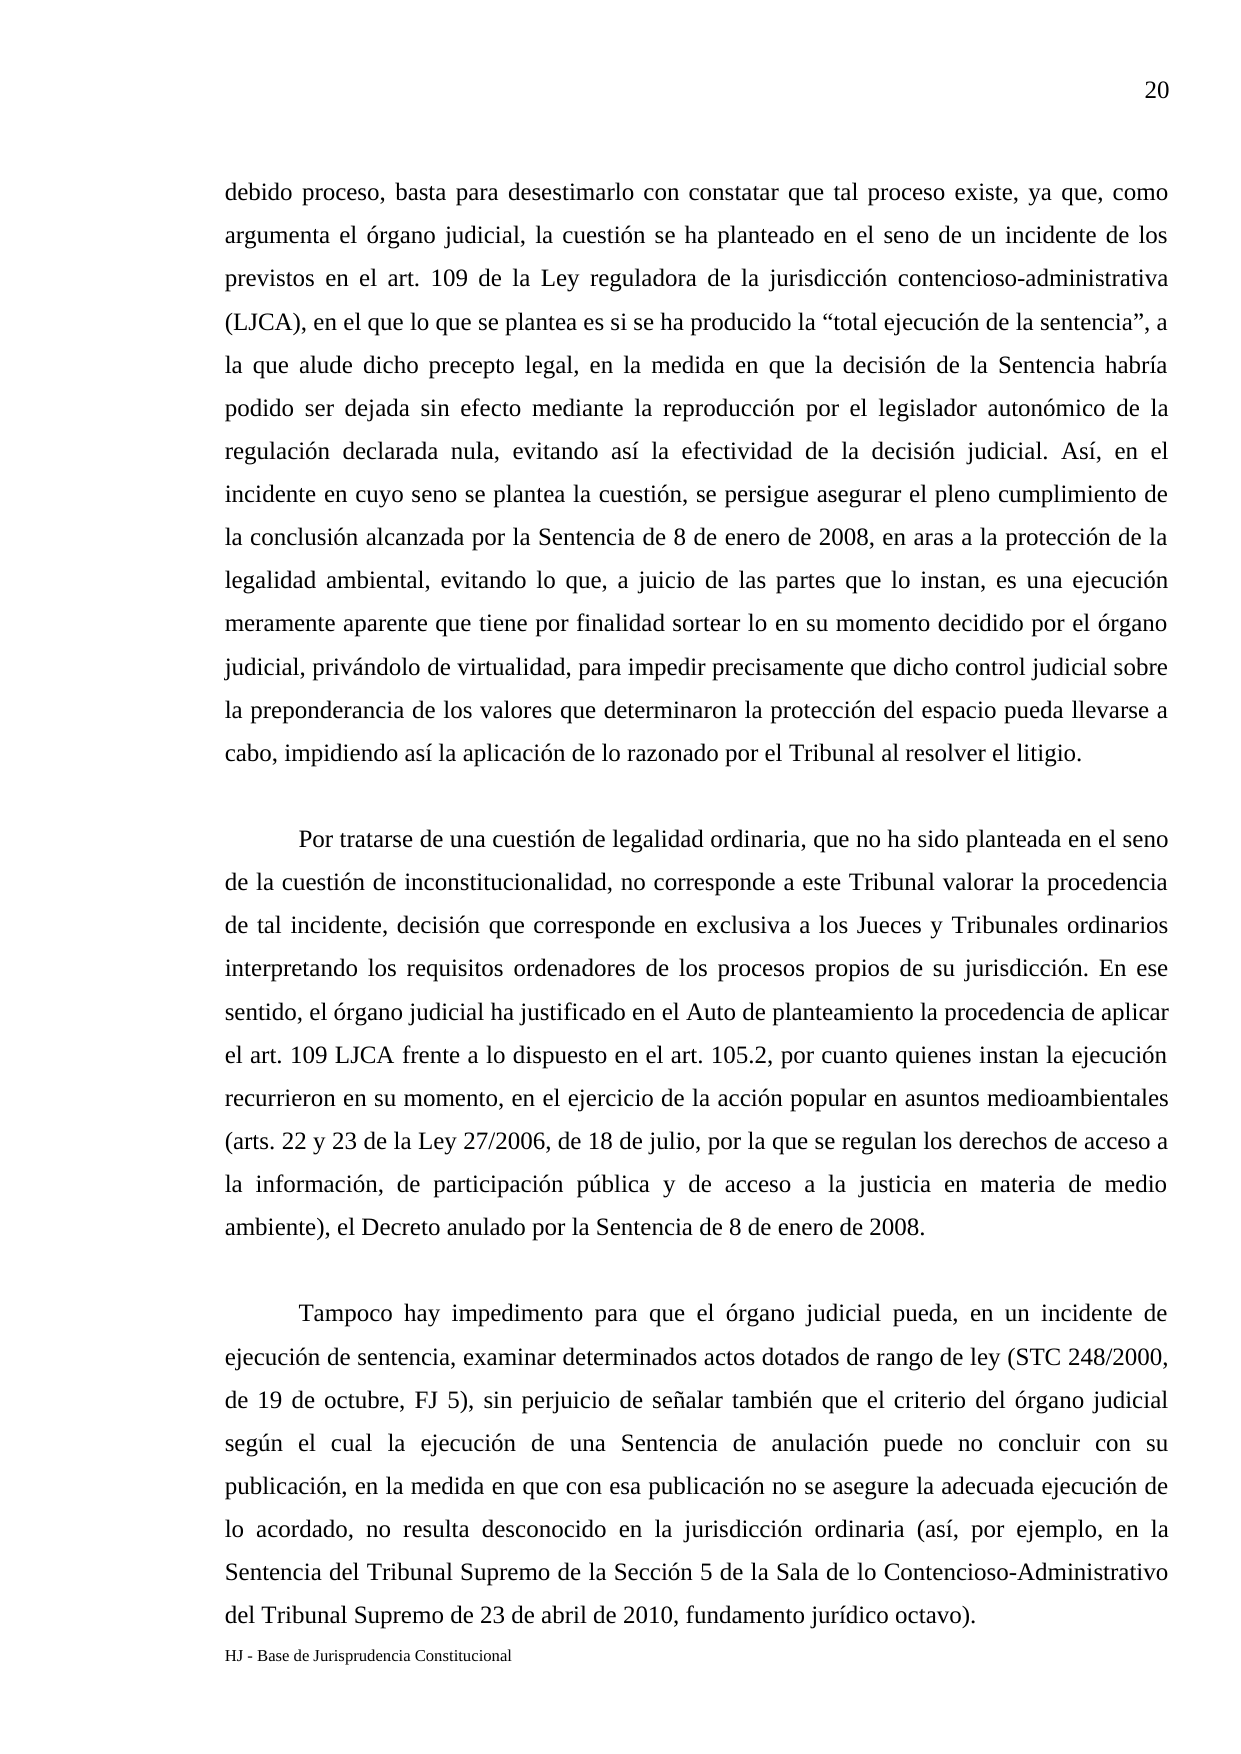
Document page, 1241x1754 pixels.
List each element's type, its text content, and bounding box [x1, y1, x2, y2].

text Por tratarse de una cuestión de legalidad ordinaria, que no ha sido planteada en el seno de la cuestión de inconstitucionalidad, no corresponde a este Tribunal valorar la procedencia de tal incidente, decisión que corresponde en exclusiva a los Jueces y Tribunales ordinarios interpretando los requisitos ordenadores de los procesos propios de su jurisdicción. En ese sentido, el órgano judicial ha justificado en el Auto de planteamiento la procedencia de aplicar el art. 109 LJCA frente a lo dispuesto en el art. 105.2, por cuanto quienes instan la ejecución recurrieron en su momento, en el ejercicio de la acción popular en asuntos medioambientales (arts. 22 y 23 de la Ley 27/2006, de 18 de julio, por la que se regulan los derechos de acceso a la información, de participación pública y de acceso a la justicia en materia de medio ambiente), el Decreto anulado por la Sentencia de 8 de enero de 2008. [224, 824, 1169, 1241]
text Tampoco hay impedimento para que el órgano judicial pueda, en un incidente de ejecución de sentencia, examinar determinados actos dotados de rango de ley (STC 248/2000, de 19 de octubre, FJ 5), sin perjuicio de señalar también que el criterio del órgano judicial según el cual la ejecución de una Sentencia de anulación puede no concluir con su publicación, en la medida en que con esa publicación no se asegure la adecuada ejecución de lo acordado, no resulta desconocido en la jurisdicción ordinaria (así, por ejemplo, en la Sentencia del Tribunal Supremo de la Sección 5 de la Sala de lo Contencioso-Administrativo del Tribunal Supremo de 23 de abril de 2010, fundamento jurídico octavo). [224, 1298, 1169, 1629]
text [224, 177, 1169, 767]
